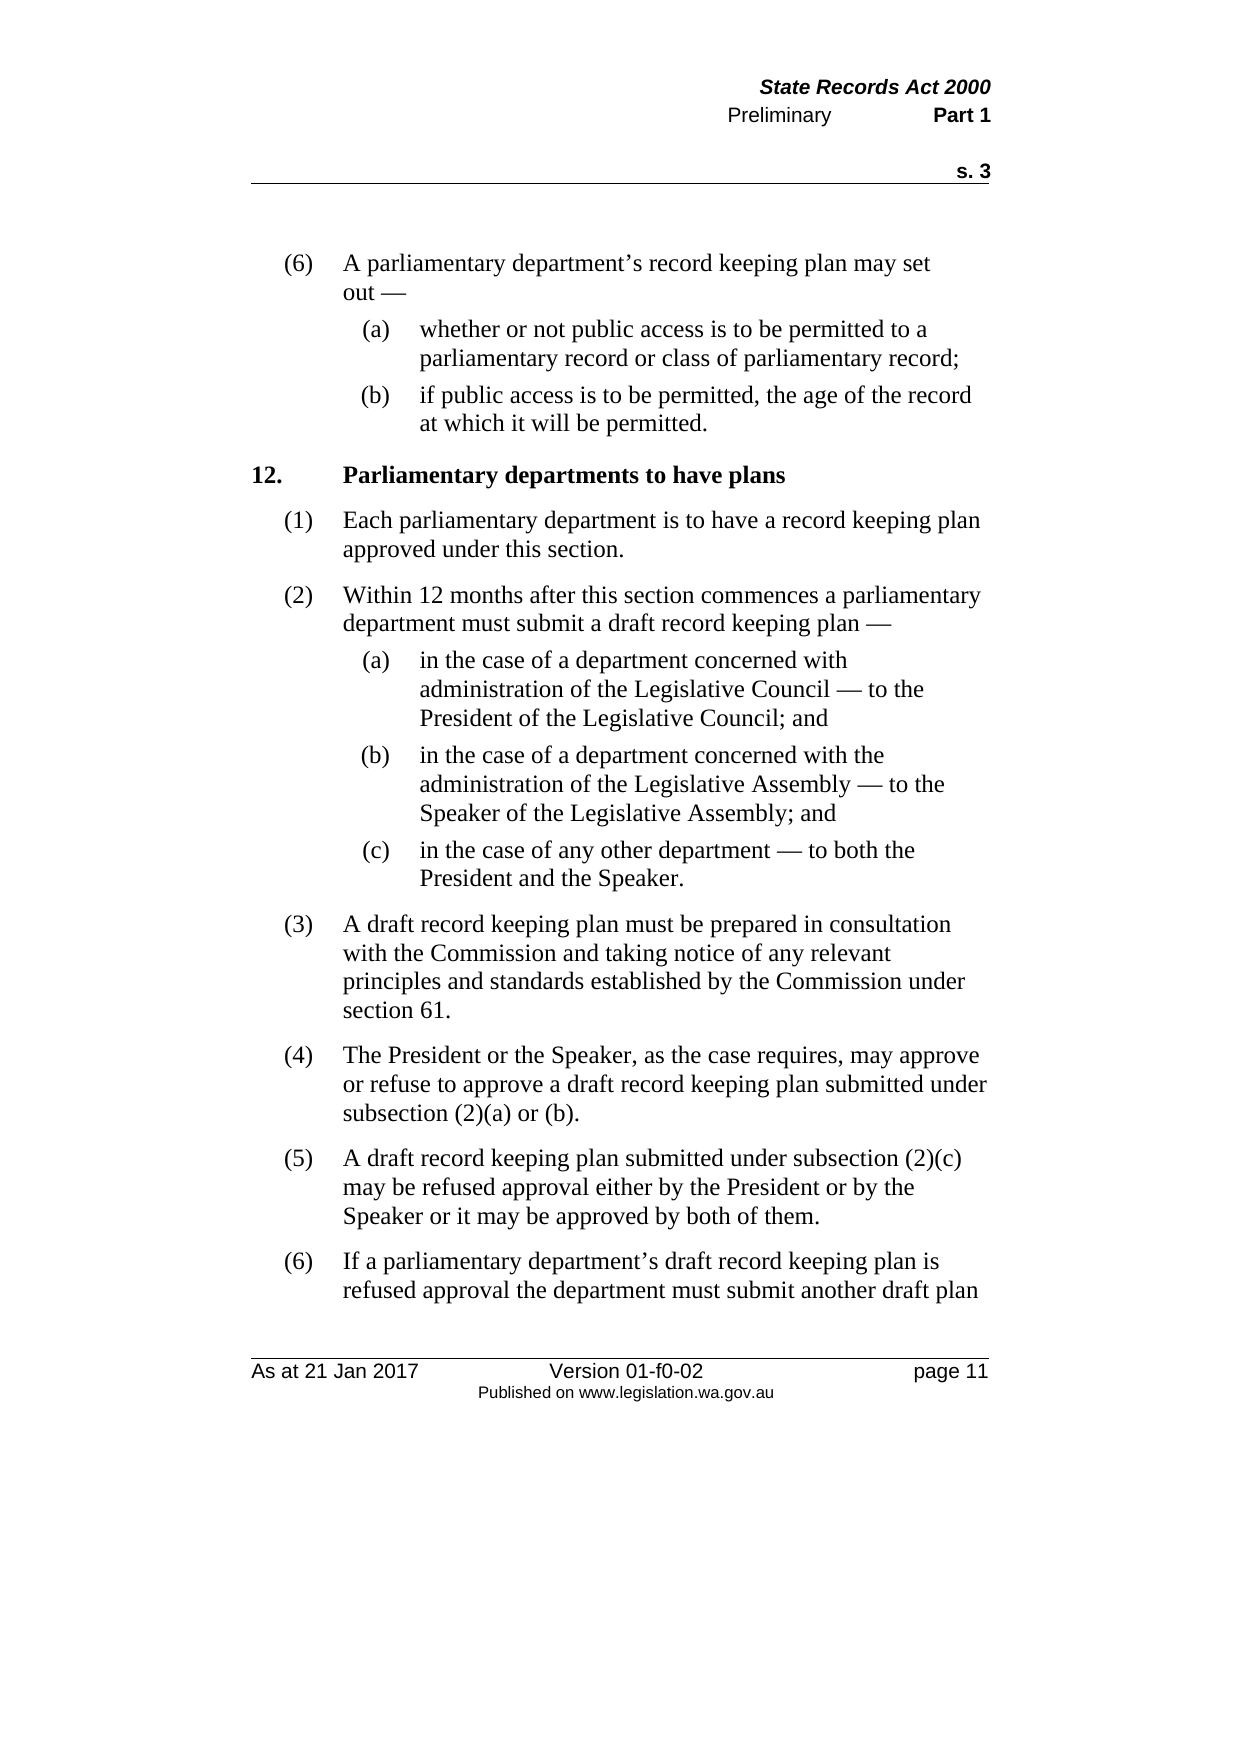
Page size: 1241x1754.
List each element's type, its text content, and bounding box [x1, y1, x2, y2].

text (1) Each parliamentary department is to have a record keeping plan approved under this section. [251, 506, 989, 563]
text (2) Within 12 months after this section commences a parliamentary department must submit a draft record keeping plan — [251, 580, 989, 637]
text (a) whether or not public access is to be permitted to a parliamentary record or class of parliamentary record; [251, 314, 989, 371]
text (3) A draft record keeping plan must be prepared in consultation with the Commission and taking notice of any relevant principles and standards established by the Commission under section 61. [251, 909, 989, 1024]
text (b) if public access is to be permitted, the age of the record at which it will be permitted. [251, 380, 989, 437]
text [251, 1246, 989, 1304]
text (4) The President or the Speaker, as the case requires, may approve or refuse to approve a draft record keeping plan submitted under subsection (2)(a) or (b). [251, 1041, 989, 1127]
text (a) in the case of a department concerned with administration of the Legislative Council — to the President of the Legislative Council; and [251, 646, 989, 732]
subtitle 12. Parliamentary departments to have plans [251, 460, 989, 489]
text (c) in the case of any other department — to both the President and the Speaker. [251, 835, 989, 892]
text (6) A parliamentary department’s record keeping plan may set out — [251, 248, 989, 306]
text (b) in the case of a department concerned with the administration of the Legislative Assembly — to the Speaker of the Legislative Assembly; and [251, 740, 989, 826]
text (5) A draft record keeping plan submitted under subsection (2)(c) may be refused approval either by the President or by the Speaker or it may be approved by both of them. [251, 1143, 989, 1230]
